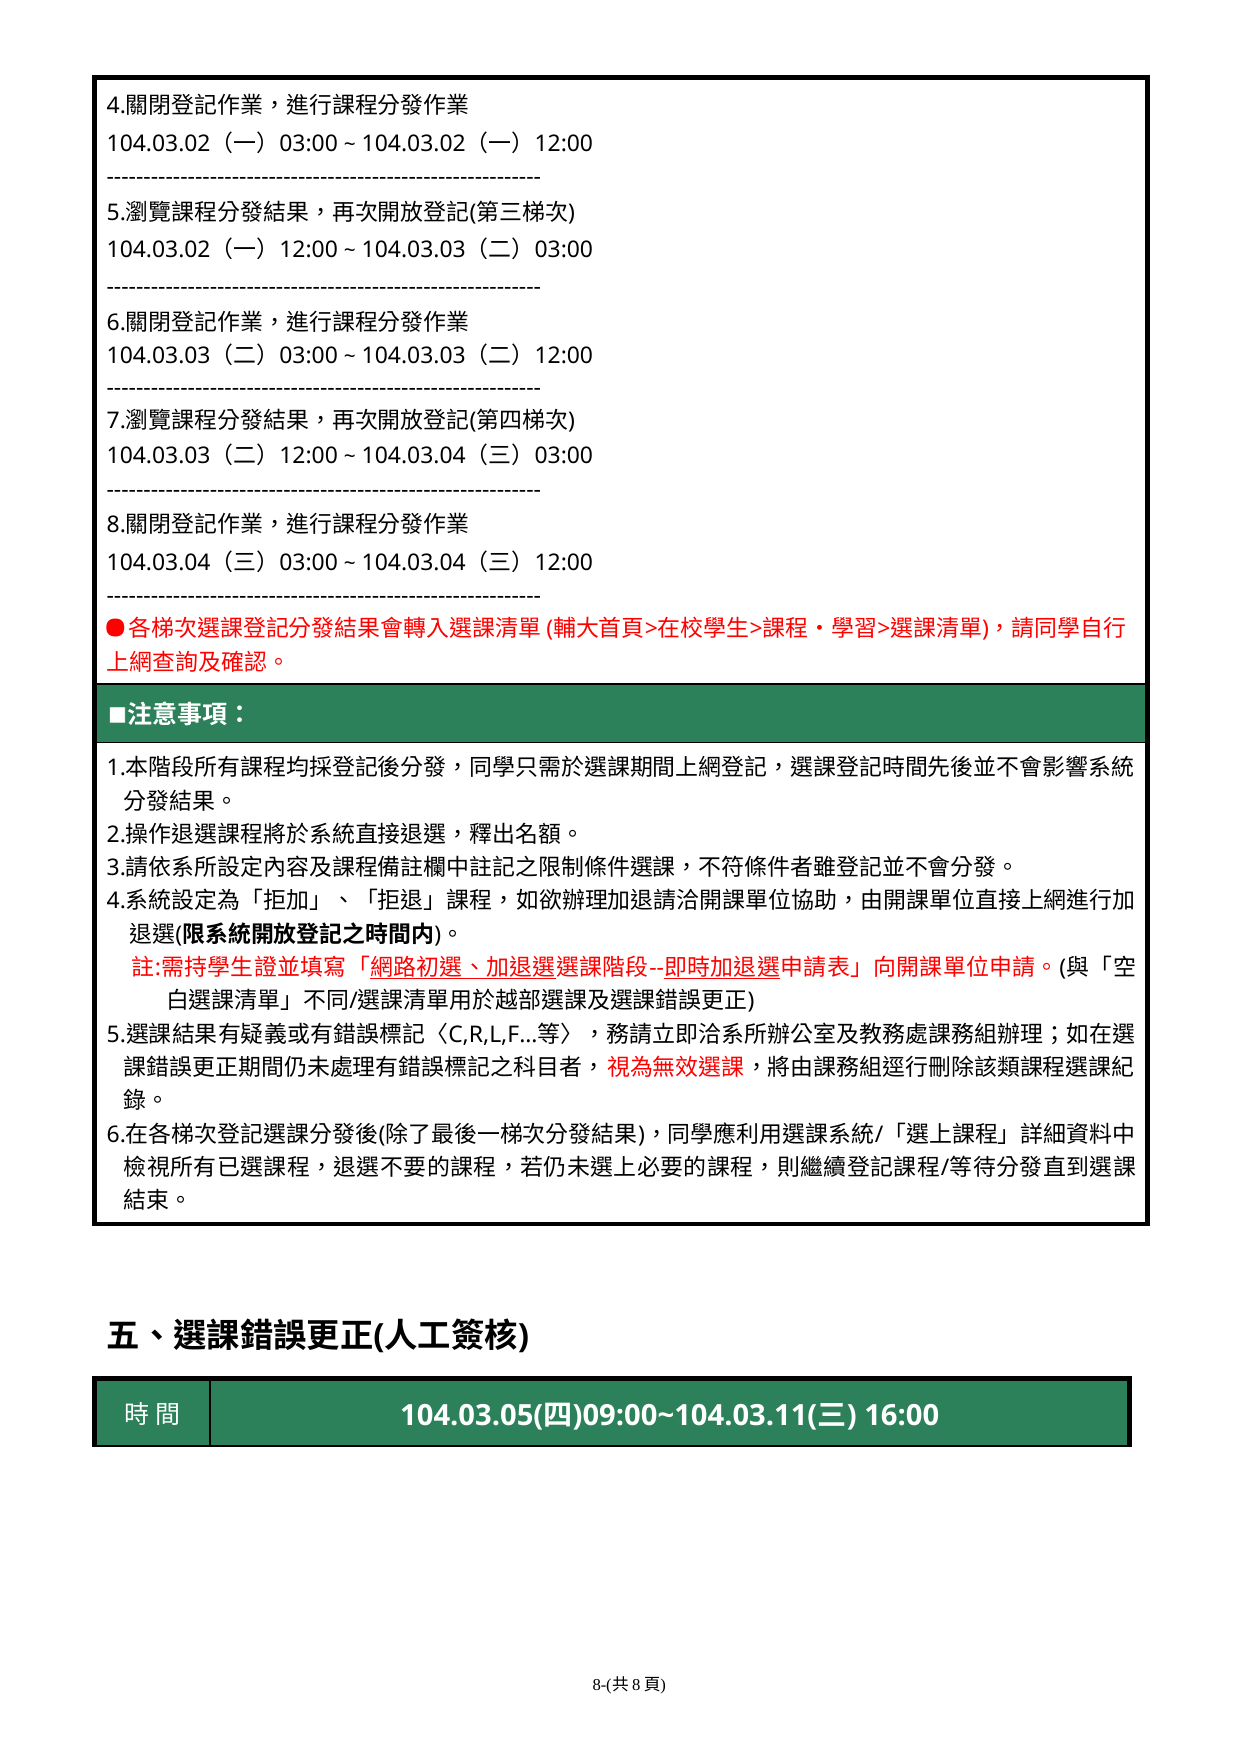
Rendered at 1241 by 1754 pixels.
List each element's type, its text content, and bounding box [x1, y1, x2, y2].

table_header 時 間 [97, 1381, 209, 1445]
text 五、選課錯誤更正(人工簽核) [106, 1309, 1152, 1357]
table_header 104.03.05(四)09:00~104.03.11(三) 16:00 [211, 1381, 1127, 1445]
table_cell 4.關閉登記作業，進行課程分發作業 104.03.02（一）03:00 ~ 104.03.02（一）12:00 ----------------------------------------------------------- 5.瀏覽課程分發結果，再次開放登記(第三梯次) 104.03.02（一）12:00 ~ 104.03.03（二）03:00 ----------------------------------------------------------- 6.關閉登記作業，進行課程分發作業 104.03.03（二）03:00 ~ 104.03.03（二）12:00 ----------------------------------------------------------- 7.瀏覽課程分發結果，再次開放登記(第四梯次) 104.03.03（二）12:00 ~ 104.03.04（三）03:00 ----------------------------------------------------------- 8.關閉登記作業，進行課程分發作業 104.03.04（三）03:00 ~ 104.03.04（三）12:00 ----------------------------------------------------------- 各梯次選課登記分發結果會轉入選課清單 (輔大首頁>在校學生>課程‧學習>選課清單)，請同學自行 上網查詢及確認。 [97, 80, 1145, 683]
table_cell 注意事項： [97, 685, 1145, 742]
table_cell 1.本階段所有課程均採登記後分發，同學只需於選課期間上網登記，選課登記時間先後並不會影響系統分發結果。 2.操作退選課程將於系統直接退選，釋出名額。 3.請依系所設定內容及課程備註欄中註記之限制條件選課，不符條件者雖登記並不會分發。 4.系統設定為「拒加」、「拒退」課程，如欲辦理加退請洽開課單位協助，由開課單位直接上網進行加退選(限系統開放登記之時間内)。 註:需持學生證並填寫「網路初選、加退選選課階段--即時加退選申請表」向開課單位申請。(與「空白選課清單」不同/選課清單用於越部選課及選課錯誤更正) 5.選課結果有疑義或有錯誤標記〈C,R,L,F…等〉，務請立即洽系所辦公室及教務處課務組辦理；如在選課錯誤更正期間仍未處理有錯誤標記之科目者，視為無效選課，將由課務組逕行刪除該類課程選課紀錄。 6.在各梯次登記選課分發後(除了最後一梯次分發結果)，同學應利用選課系統/「選上課程」詳細資料中檢視所有已選課程，退選不要的課程，若仍未選上必要的課程，則繼續登記課程/等待分發直到選課結束。 [97, 743, 1145, 1221]
